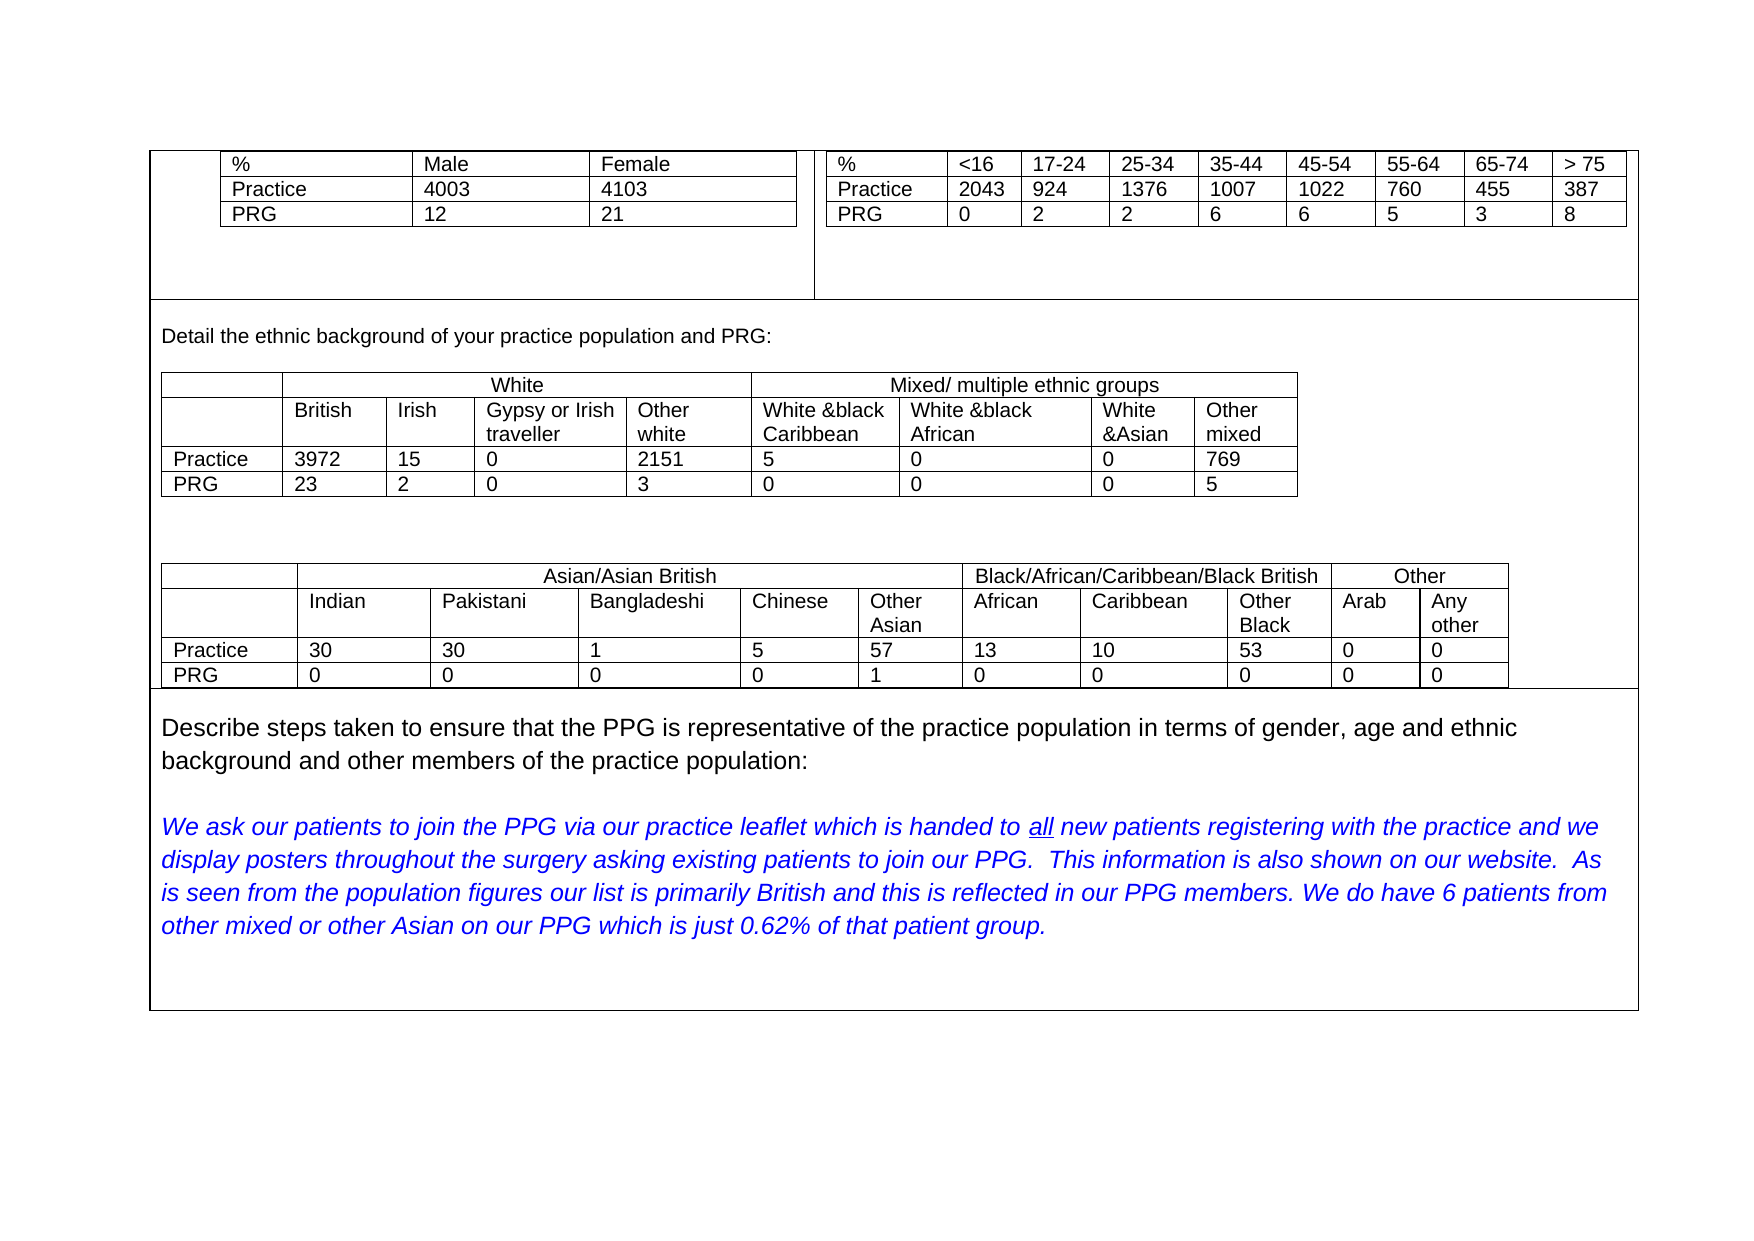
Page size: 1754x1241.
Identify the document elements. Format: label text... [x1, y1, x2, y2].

table_cell Detail the ethnic background of your practice population and PRG: [151, 300, 1638, 688]
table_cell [815, 151, 1638, 299]
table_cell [151, 151, 814, 299]
table_cell Describe steps taken to ensure that the PPG is representative of the practice population in terms of gender, age and ethnic background and other members of the practice population: We ask our patients to join the PPG via our practice leaflet which is handed to all new patients registering with the practice and we display posters throughout the surgery asking existing patients to join our PPG. This information is also shown on our website. As is seen from the population figures our list is primarily British and this is reflected in our PPG members. We do have 6 patients from other mixed or other Asian on our PPG which is just 0.62% of that patient group. [151, 689, 1638, 1010]
